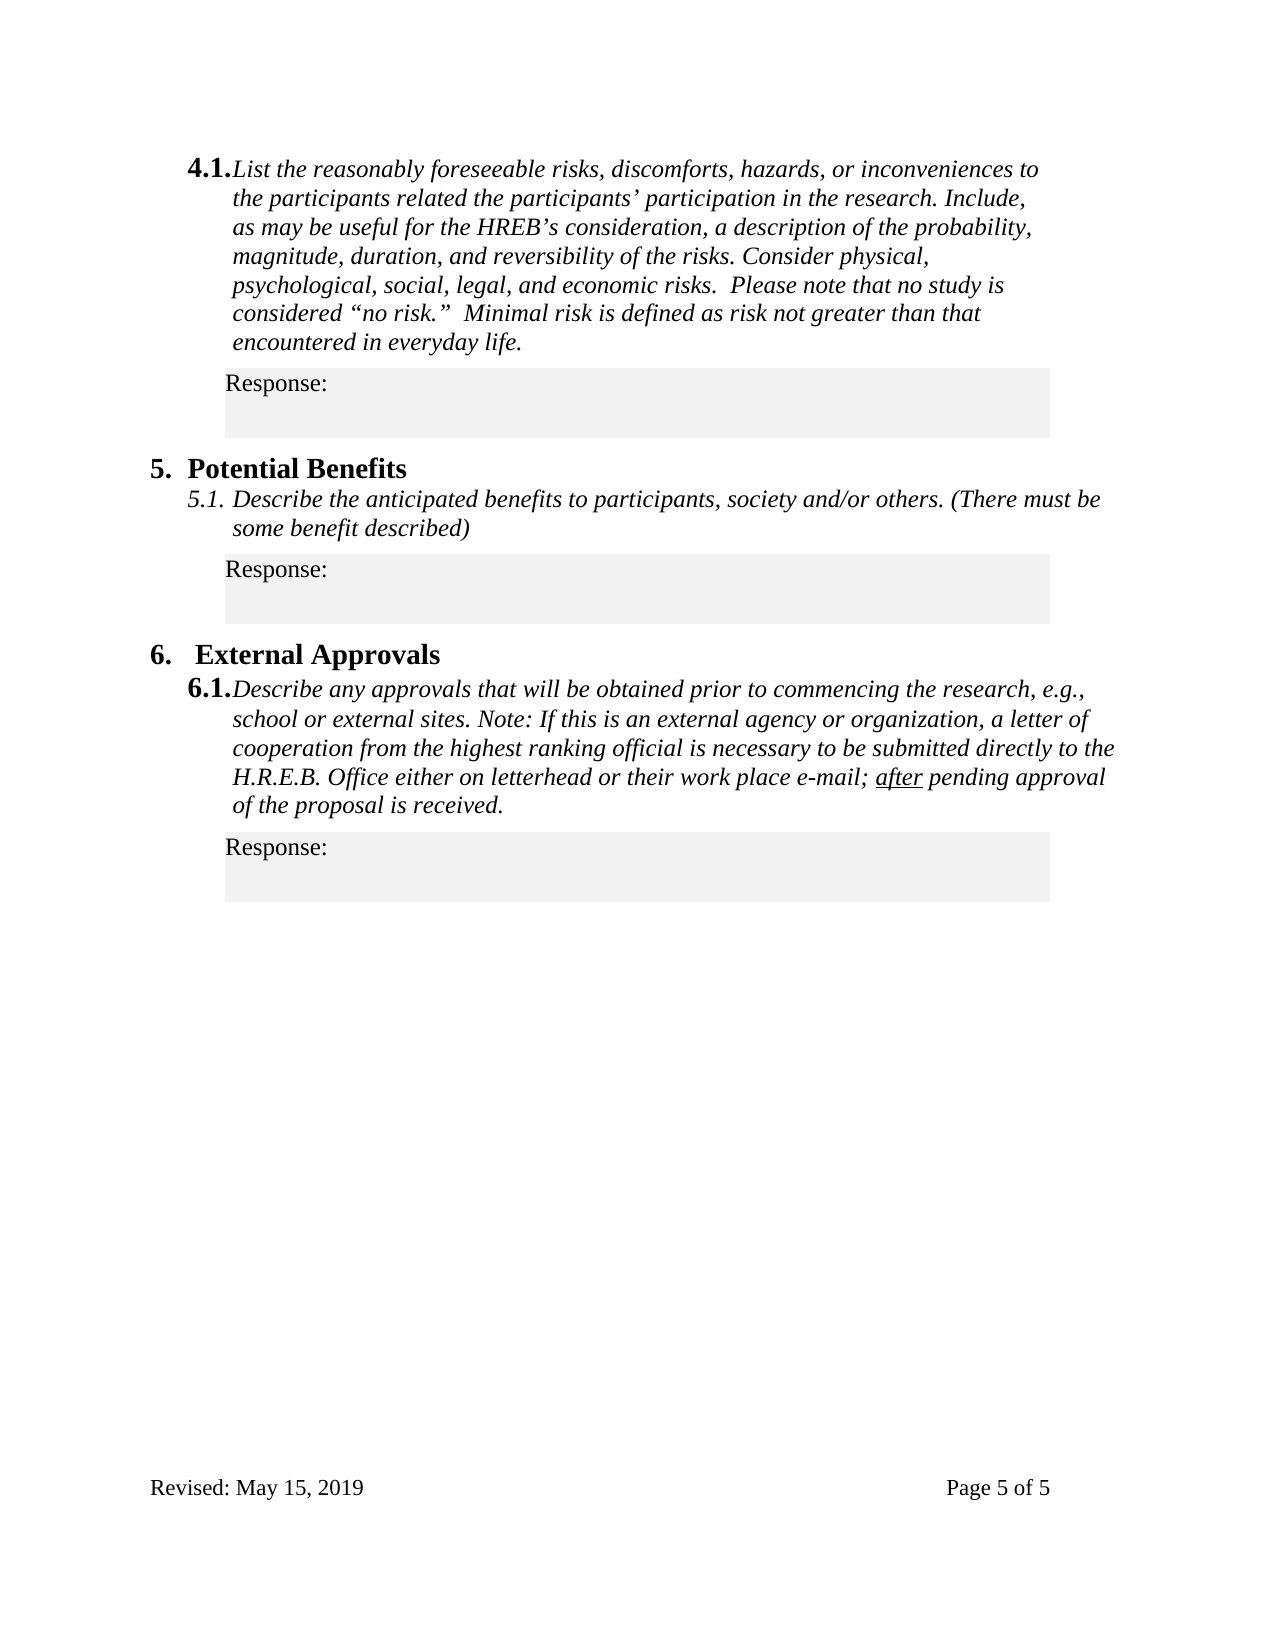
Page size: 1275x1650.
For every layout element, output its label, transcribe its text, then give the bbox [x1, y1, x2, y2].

text Response: [225, 554, 1050, 583]
text Response: [225, 368, 1050, 397]
subtitle Describe any approvals that will be obtained prior to commencing the research, e.g., school or external sites. Note: If this is an external agency or organization, a letter of cooperation from the highest ranking official is necessary to be submitted directly to the H.R.E.B. Office either on letterhead or their work place e-mail; after pending approval of the proposal is received. [187, 671, 1125, 819]
text Response: [225, 832, 1050, 860]
subtitle Describe the anticipated benefits to participants, society and/or others. (There must be some benefit described) [187, 484, 1125, 542]
subtitle External Approvals [150, 637, 1125, 671]
subtitle Potential Benefits [150, 451, 1125, 484]
list List the reasonably foreseeable risks, discomforts, hazards, or inconveniences to the participants related the participants’ participation in the research. Include, as may be useful for the HREB’s consideration, a description of the probability, magnitude, duration, and reversibility of the risks. Consider physical, psychological, social, legal, and economic risks. Please note that no study is considered “no risk.” Minimal risk is defined as risk not greater than that encountered in everyday life. [187, 150, 1050, 356]
